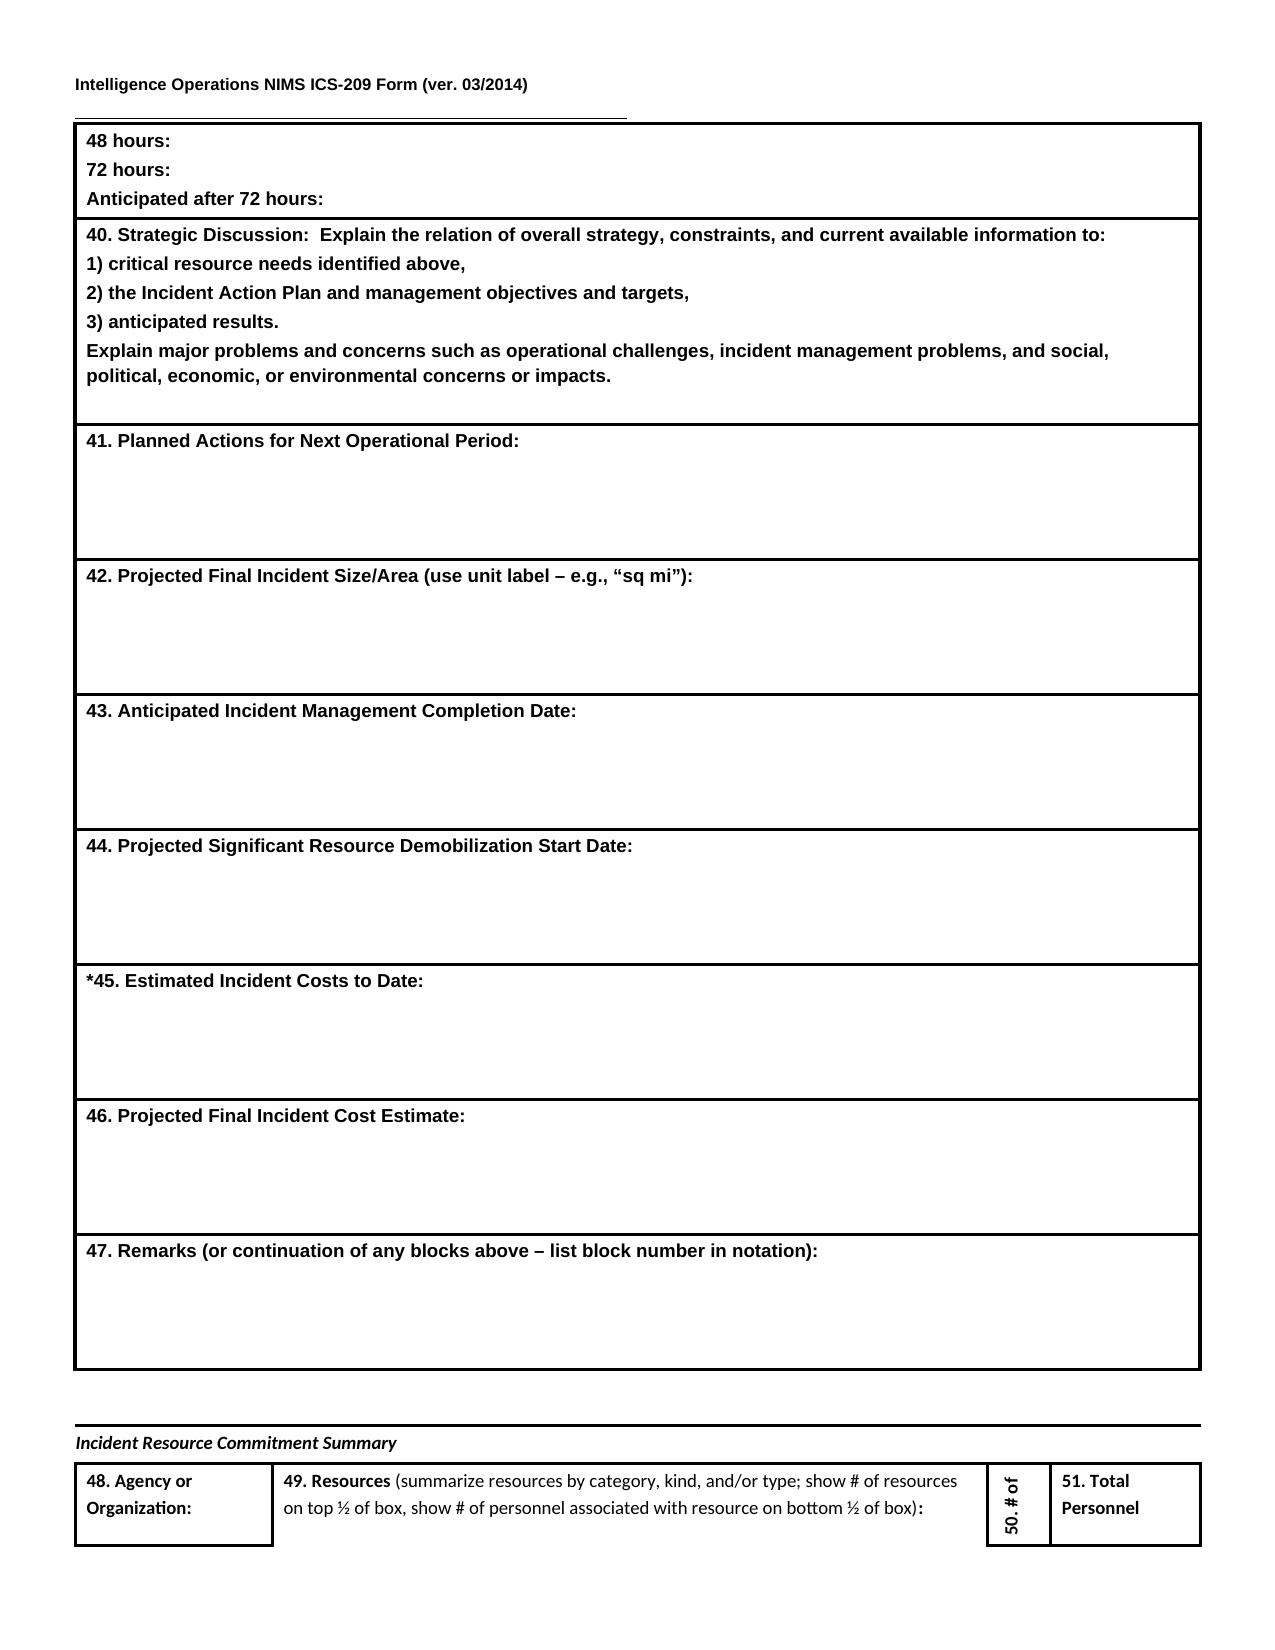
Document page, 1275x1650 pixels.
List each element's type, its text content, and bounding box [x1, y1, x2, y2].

table_cell 43. Anticipated Incident Management Completion Date: [77, 696, 1198, 828]
table_cell 47. Remarks (or continuation of any blocks above – list block number in notation): [77, 1236, 1198, 1368]
table_cell 49. Resources (summarize resources by category, kind, and/or type; show # of resources on top ½ of box, show # of personnel associated with resource on bottom ½ of box): [274, 1465, 986, 1543]
table_header Incident Resource Commitment Summary [75, 1427, 1201, 1462]
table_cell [77, 125, 1198, 217]
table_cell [1052, 1465, 1199, 1543]
table_cell 42. Projected Final Incident Size/Area (use unit label – e.g., “sq mi”): [77, 561, 1198, 693]
table_cell 41. Planned Actions for Next Operational Period: [77, 426, 1198, 558]
table_cell 44. Projected Significant Resource Demobilization Start Date: [77, 831, 1198, 963]
table_cell 40. Strategic Discussion: Explain the relation of overall strategy, constraints, and current available information to: 1) critical resource needs identified above, 2) the Incident Action Plan and management objectives and targets, 3) anticipated results. Explain major problems and concerns such as operational challenges, incident management problems, and social, political, economic, or environmental concerns or impacts. [77, 220, 1198, 423]
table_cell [989, 1465, 1049, 1543]
table_cell 46. Projected Final Incident Cost Estimate: [77, 1101, 1198, 1233]
table_cell *45. Estimated Incident Costs to Date: [77, 966, 1198, 1098]
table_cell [77, 1465, 271, 1543]
